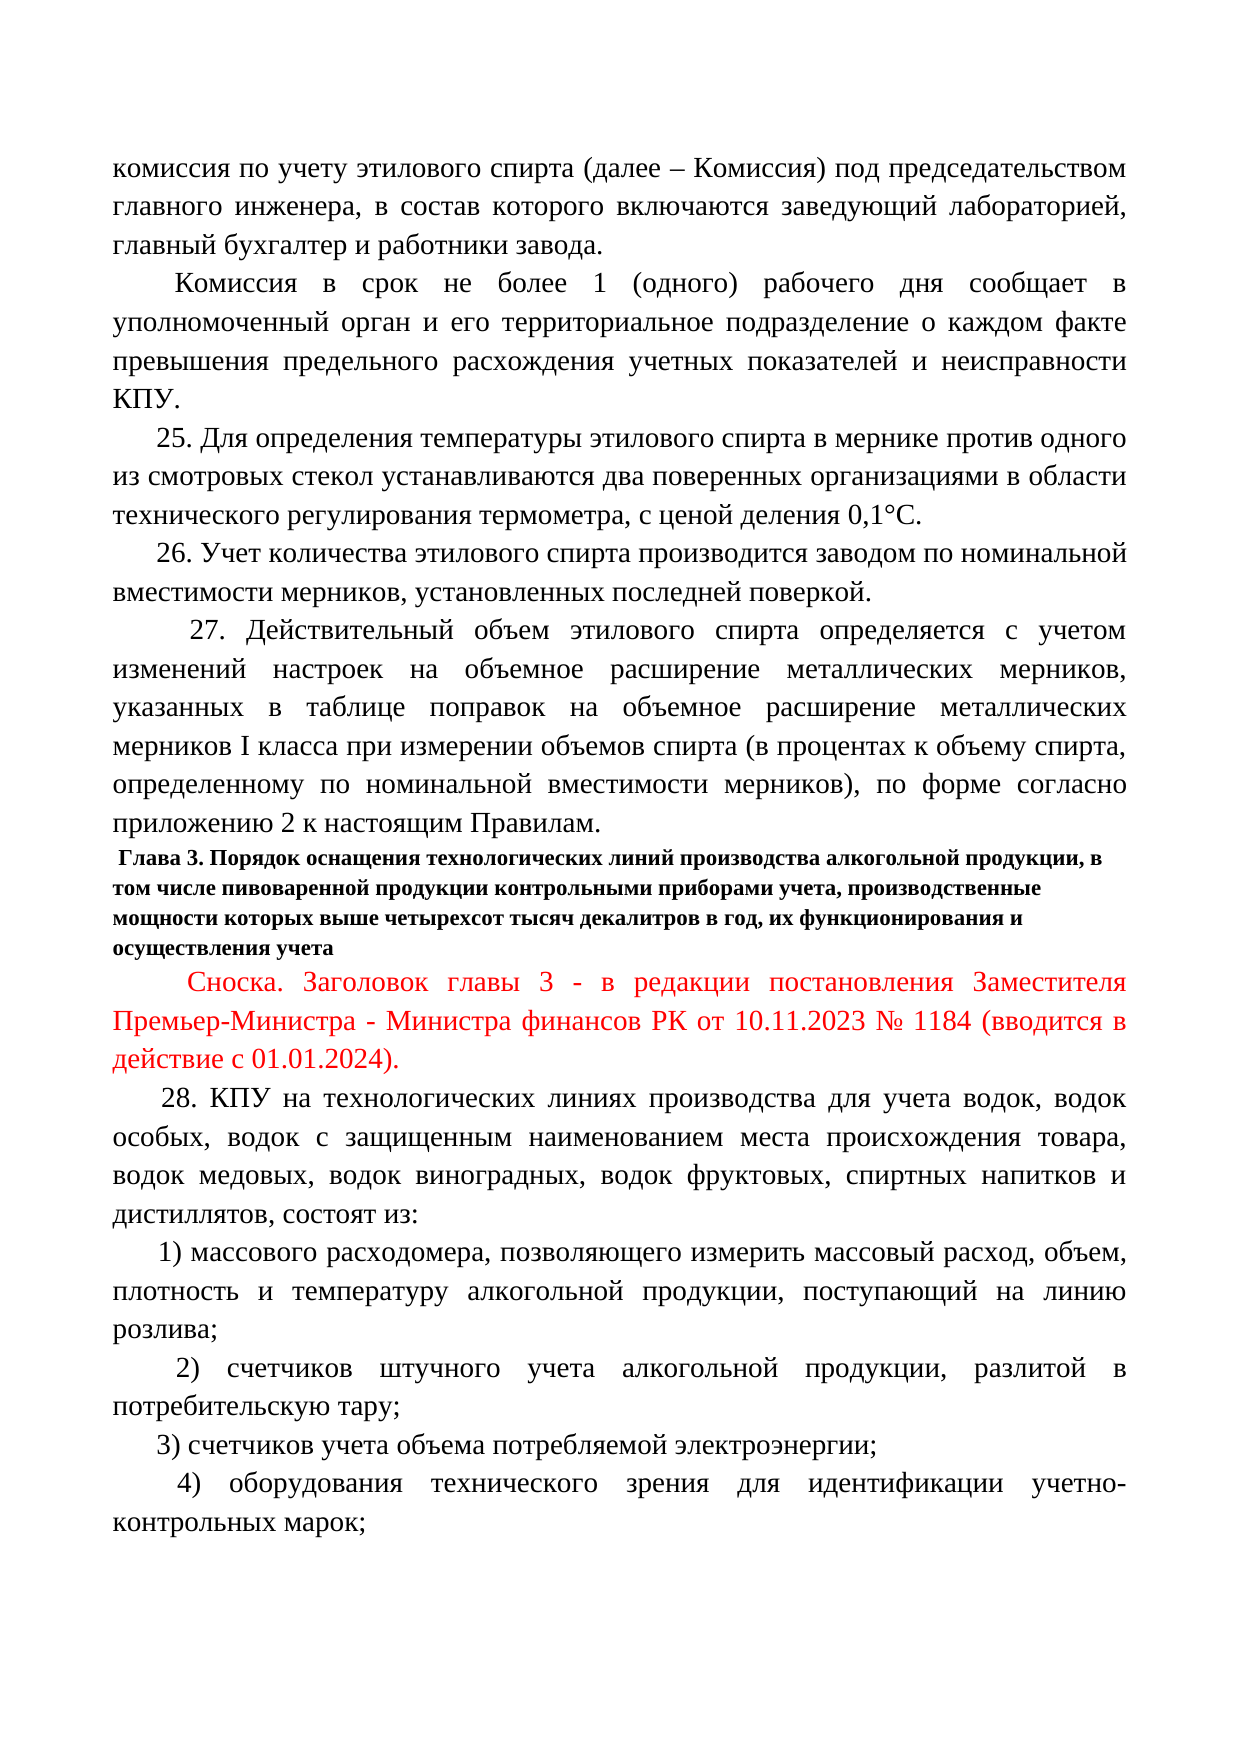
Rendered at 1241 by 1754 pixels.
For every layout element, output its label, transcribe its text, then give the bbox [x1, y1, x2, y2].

text 26. Учет количества этилового спирта производится заводом по номинальной вместимости мерников, установленных последней поверкой. [112, 535, 1128, 607]
text 2) счетчиков штучного учета алкогольной продукции, разлитой в потребительскую тару; [112, 1350, 1128, 1422]
text Глава 3. Порядок оснащения технологических линий производства алкогольной продукции, в том числе пивоваренной продукции контрольными приборами учета, производственные мощности которых выше четырехсот тысяч декалитров в год, их функционирования и осуществления учета [112, 844, 1128, 961]
text 25. Для определения температуры этилового спирта в мернике против одного из смотровых стекол устанавливаются два поверенных организациями в области технического регулирования термометра, с ценой деления 0,1°С. [112, 420, 1128, 530]
text Комиссия в срок не более 1 (одного) рабочего дня сообщает в уполномоченный орган и его территориальное подразделение о каждом факте превышения предельного расхождения учетных показателей и неисправности КПУ. [112, 266, 1128, 415]
text 27. Действительный объем этилового спирта определяется с учетом изменений настроек на объемное расширение металлических мерников, указанных в таблице поправок на объемное расширение металлических мерников I класса при измерении объемов спирта (в процентах к объему спирта, определенному по номинальной вместимости мерников), по форме согласно приложению 2 к настоящим Правилам. [112, 612, 1128, 839]
text 4) оборудования технического зрения для идентификации учетно-контрольных марок; [112, 1466, 1128, 1538]
text Сноска. Заголовок главы 3 - в редакции постановления Заместителя Премьер-Министра - Министра финансов РК от 10.11.2023 № 1184 (вводится в действие с 01.01.2024). [112, 964, 1128, 1075]
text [112, 150, 1128, 261]
text 3) счетчиков учета объема потребляемой электроэнергии; [112, 1427, 1128, 1461]
text 28. КПУ на технологических линиях производства для учета водок, водок особых, водок с защищенным наименованием места происхождения товара, водок медовых, водок виноградных, водок фруктовых, спиртных напитков и дистиллятов, состоят из: [112, 1080, 1128, 1229]
text 1) массового расходомера, позволяющего измерить массовый расход, объем, плотность и температуру алкогольной продукции, поступающий на линию розлива; [112, 1234, 1128, 1345]
